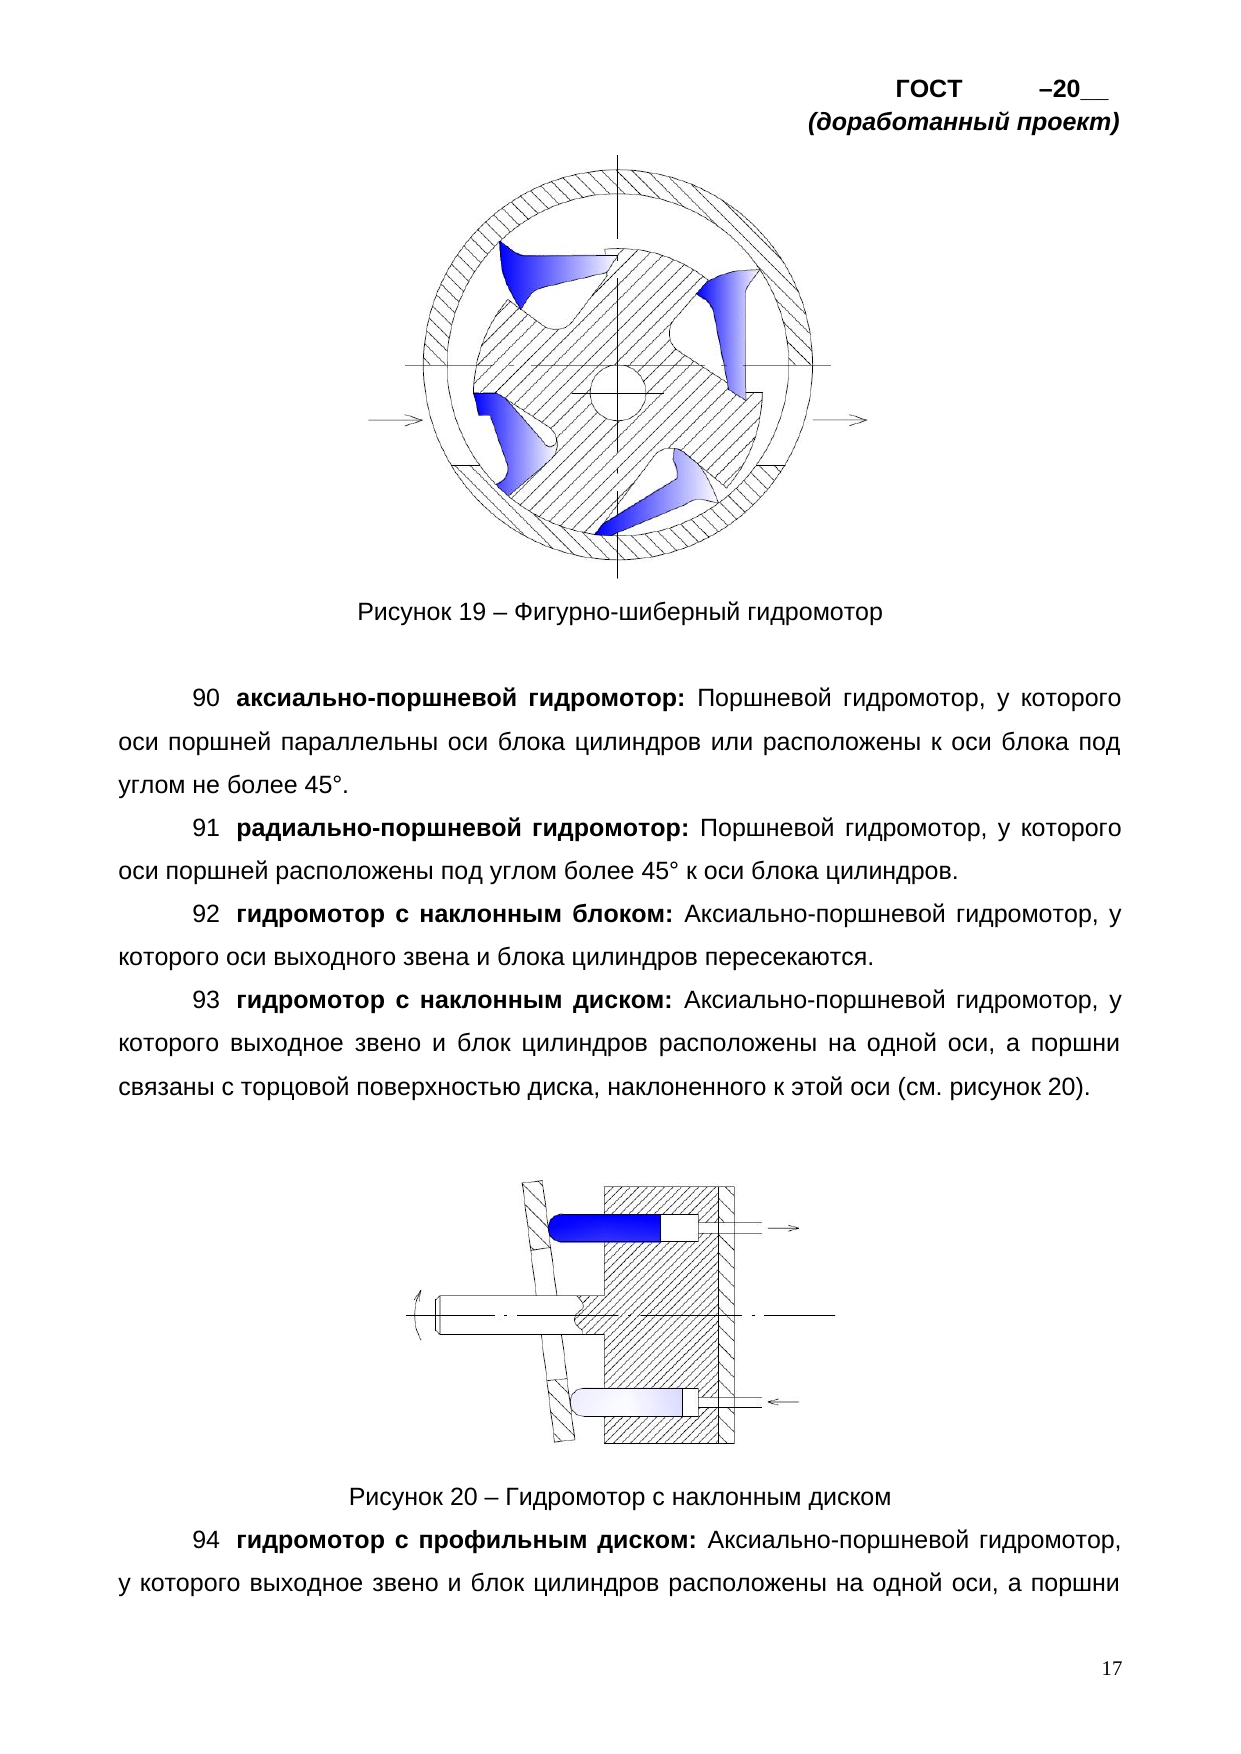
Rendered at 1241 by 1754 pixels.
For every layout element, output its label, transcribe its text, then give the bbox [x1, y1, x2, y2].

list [118, 1525, 1122, 1597]
picture [358, 155, 882, 586]
list аксиально-поршневой гидромотор: Поршневой гидромотор, у которого оси поршней параллельны оси блока цилиндров или расположены к оси блока под углом не более 45°. [118, 683, 1122, 798]
text Рисунок – Фигурно-шиберный гидромотор [118, 597, 1122, 626]
list гидромотор с наклонным диском: Аксиально-поршневой гидромотор, у которого выходное звено и блок цилиндров расположены на одной оси, а поршни связаны с торцовой поверхностью диска, наклоненного к этой оси (см. рисунок 20). [118, 985, 1122, 1100]
list радиально-поршневой гидромотор: Поршневой гидромотор, у которого оси поршней расположены под углом более 45° к оси блока цилиндров. [118, 813, 1122, 885]
text Рисунок – Гидромотор с наклонным диском [118, 1482, 1122, 1510]
list гидромотор с наклонным блоком: Аксиально-поршневой гидромотор, у которого оси выходного звена и блока цилиндров пересекаются. [118, 899, 1122, 971]
picture [405, 1157, 836, 1470]
